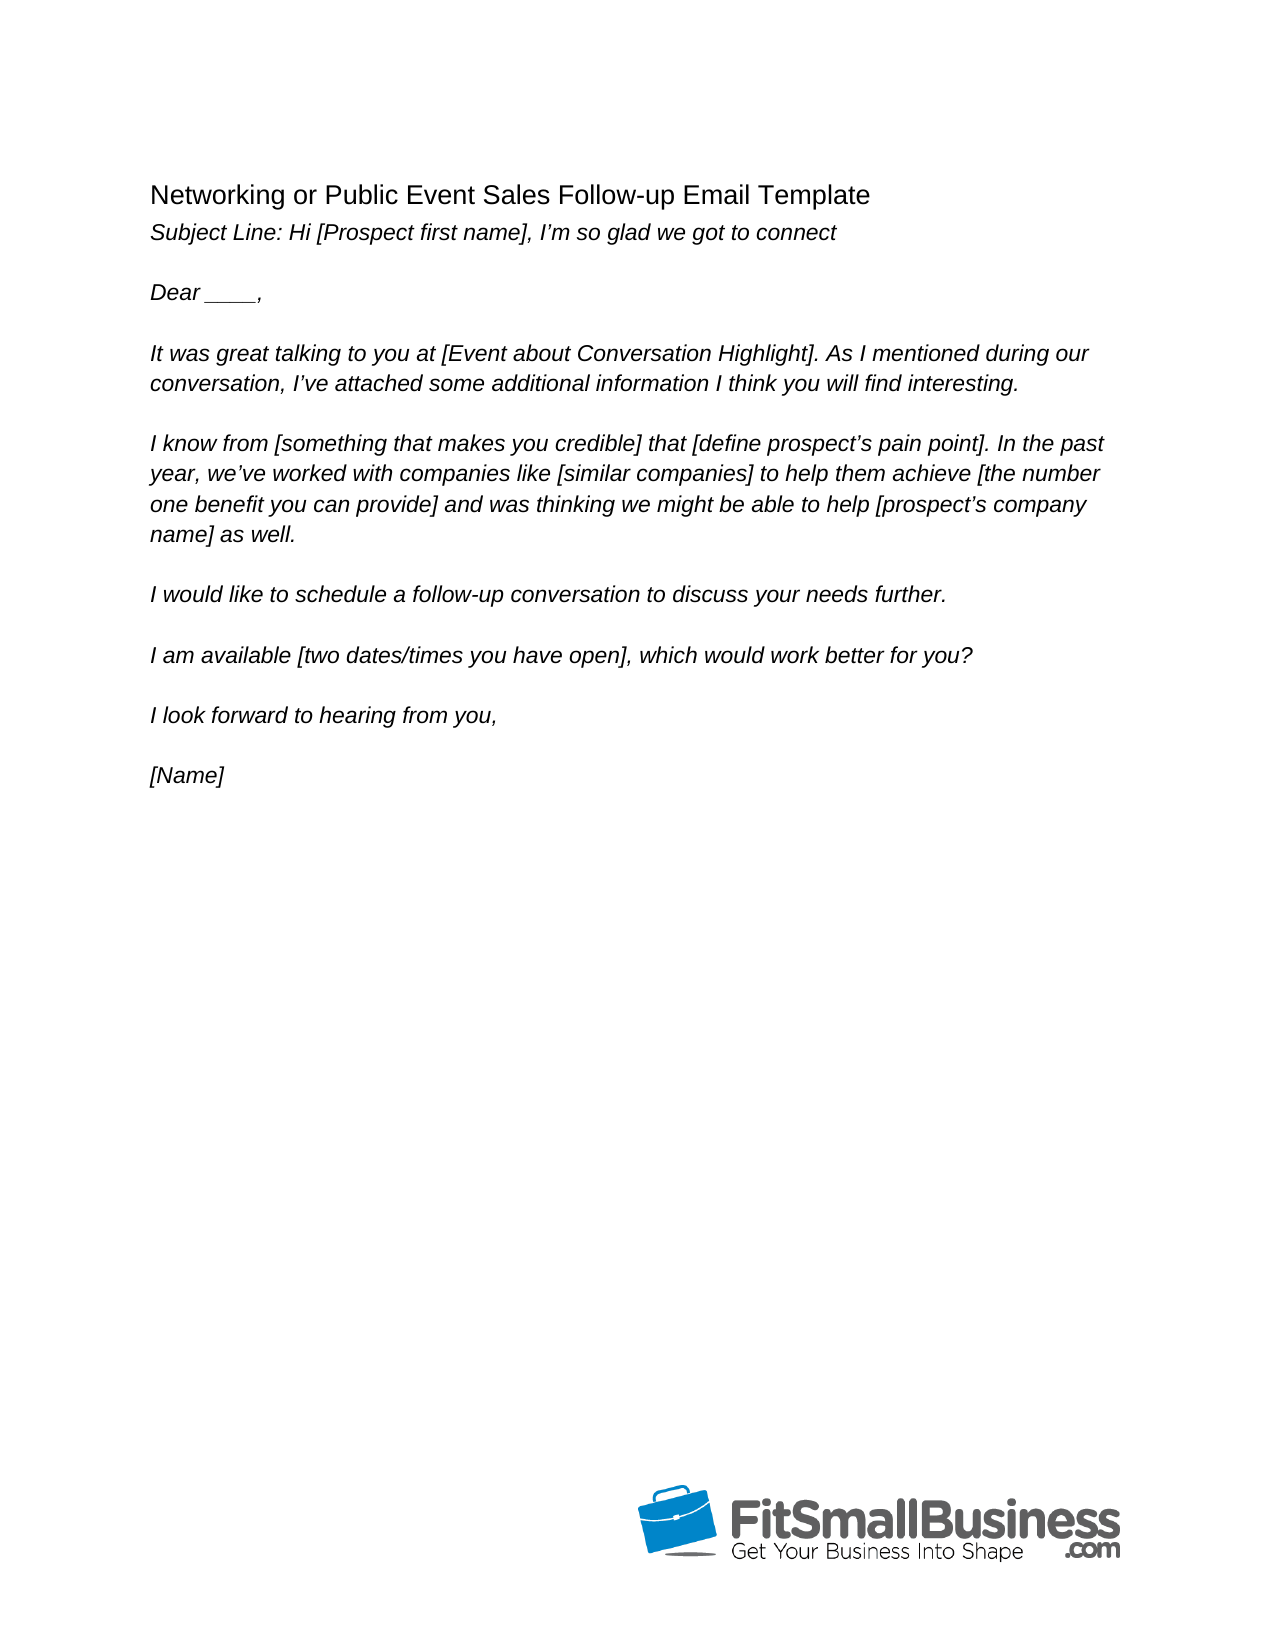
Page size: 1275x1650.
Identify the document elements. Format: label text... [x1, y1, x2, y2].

text Dear ____, [150, 279, 1125, 306]
text I would like to schedule a follow-up conversation to discuss your needs further. [150, 581, 1125, 608]
picture [656, 1489, 686, 1501]
text I am available [two dates/times you have open], which would work better for you? [150, 642, 1125, 668]
text [Name] [150, 762, 1125, 789]
subtitle Networking or Public Event Sales Follow-up Email Template [150, 179, 1125, 210]
text I look forward to hearing from you, [150, 702, 1125, 728]
picture [637, 1478, 1125, 1572]
text It was great talking to you at [Event about Conversation Highlight]. As I mentioned during our conversation, I’ve attached some additional information I think you will find interesting. [150, 339, 1125, 396]
text Subject Line: Hi [Prospect first name], I’m so glad we got to connect [150, 219, 1125, 245]
text I know from [something that makes you credible] that [define prospect’s pain point]. In the past year, we’ve worked with companies like [similar companies] to help them achieve [the number one benefit you can provide] and was thinking we might be able to help [prospect’s company name] as well. [150, 430, 1125, 547]
